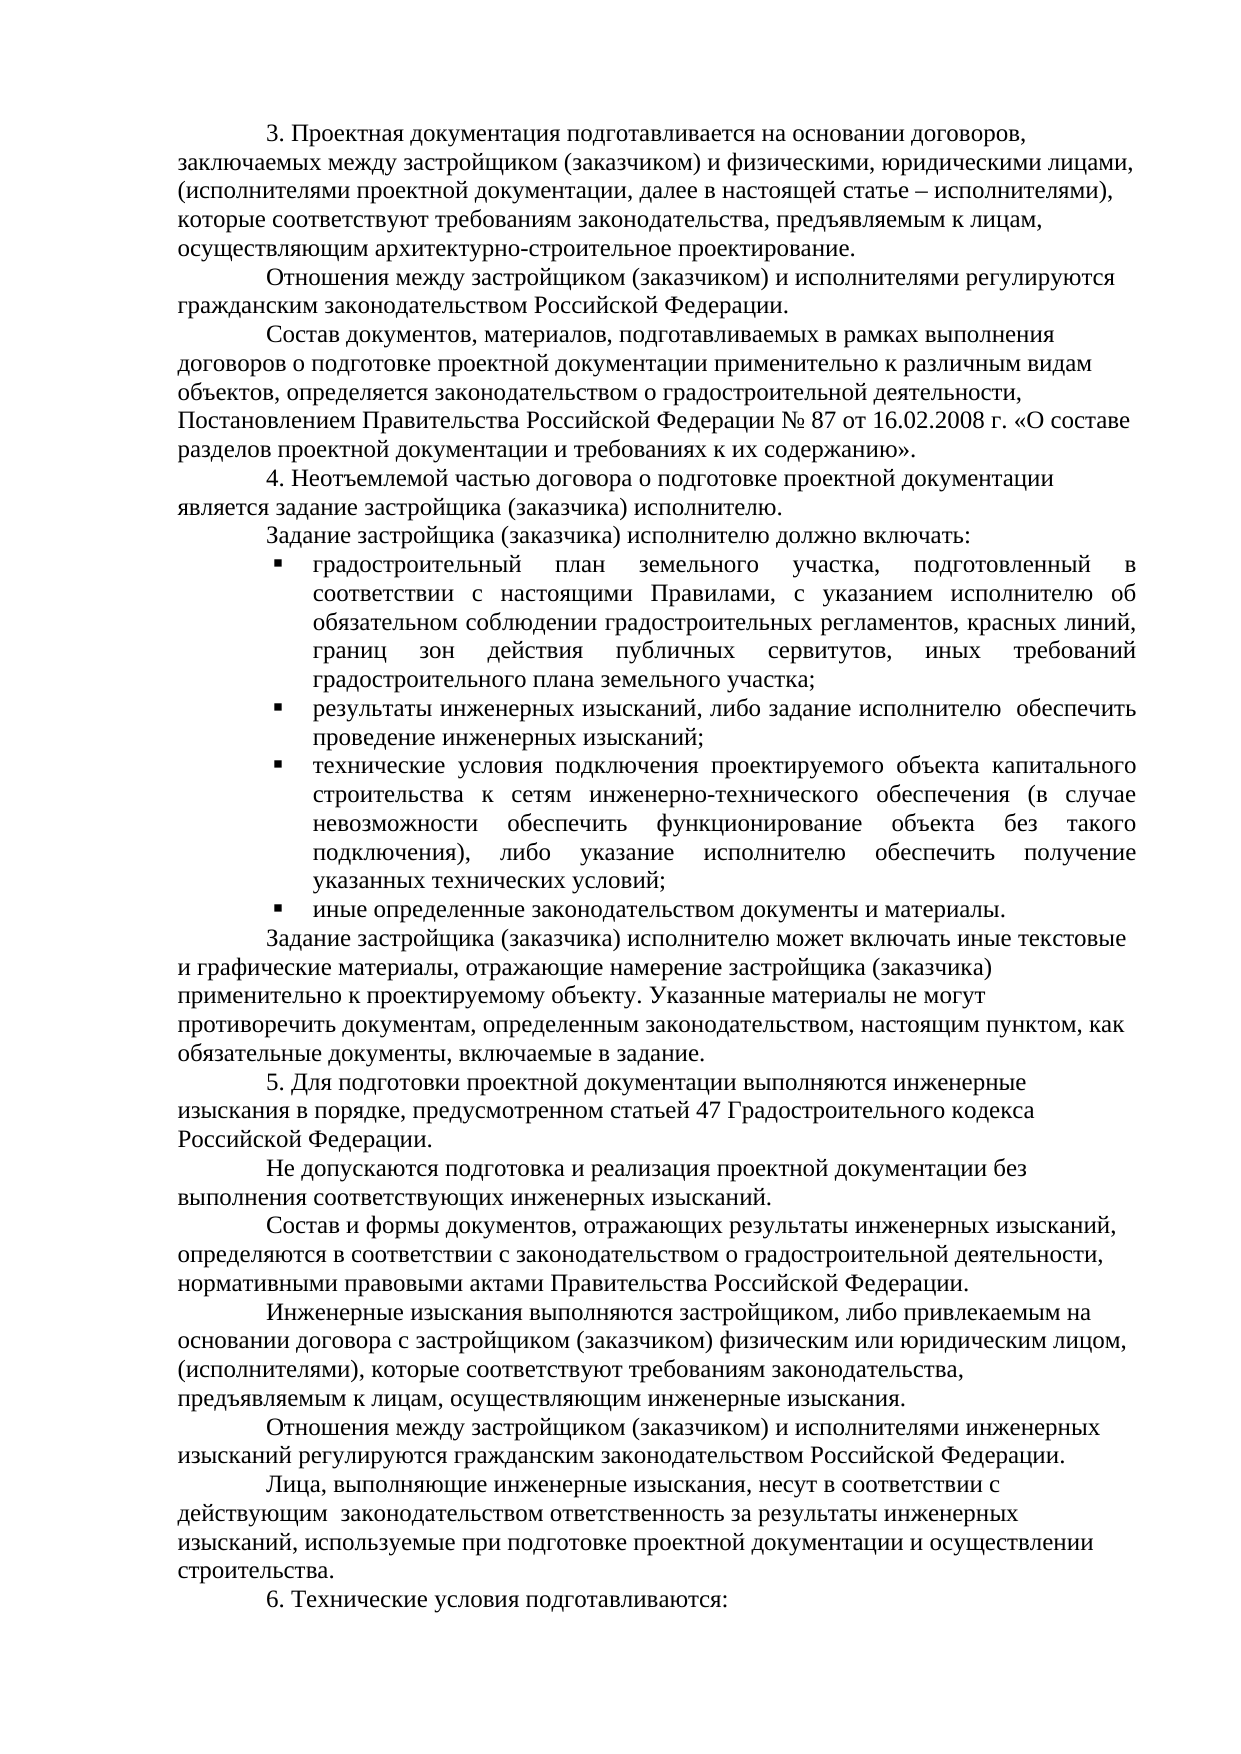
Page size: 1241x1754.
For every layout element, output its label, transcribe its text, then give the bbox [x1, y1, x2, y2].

list иные определенные законодательством документы и материалы. [272, 894, 1137, 923]
text 3. Проектная документация подготавливается на основании договоров, заключаемых между застройщиком (заказчиком) и физическими, юридическими лицами, (исполнителями проектной документации, далее в настоящей статье – исполнителями), которые соответствуют требованиям законодательства, предъявляемым к лицам, осуществляющим архитектурно-строительное проектирование. [177, 118, 1137, 262]
list результаты инженерных изысканий, либо задание исполнителю обеспечить проведение инженерных изысканий; [272, 693, 1137, 751]
text 6. Технические условия подготавливаются: [177, 1584, 1137, 1613]
text 5. Для подготовки проектной документации выполняются инженерные изыскания в порядке, предусмотренном статьей 47 Градостроительного кодекса Российской Федерации. [177, 1067, 1137, 1153]
text Задание застройщика (заказчика) исполнителю должно включать: [177, 521, 1137, 549]
list технические условия подключения проектируемого объекта капитального строительства к сетям инженерно-технического обеспечения (в случае невозможности обеспечить функционирование объекта без такого подключения), либо указание исполнителю обеспечить получение указанных технических условий; [272, 751, 1137, 894]
text Отношения между застройщиком (заказчиком) и исполнителями инженерных изысканий регулируются гражданским законодательством Российской Федерации. [177, 1412, 1137, 1469]
text Инженерные изыскания выполняются застройщиком, либо привлекаемым на основании договора с застройщиком (заказчиком) физическим или юридическим лицом, (исполнителями), которые соответствуют требованиям законодательства, предъявляемым к лицам, осуществляющим инженерные изыскания. [177, 1297, 1137, 1412]
text Лица, выполняющие инженерные изыскания, несут в соответствии с действующим законодательством ответственность за результаты инженерных изысканий, используемые при подготовке проектной документации и осуществлении строительства. [177, 1469, 1137, 1584]
text Состав и формы документов, отражающих результаты инженерных изысканий, определяются в соответствии с законодательством о градостроительной деятельности, нормативными правовыми актами Правительства Российской Федерации. [177, 1211, 1137, 1297]
text Отношения между застройщиком (заказчиком) и исполнителями регулируются гражданским законодательством Российской Федерации. [177, 262, 1137, 319]
text Не допускаются подготовка и реализация проектной документации без выполнения соответствующих инженерных изысканий. [177, 1153, 1137, 1211]
text Задание застройщика (заказчика) исполнителю может включать иные текстовые и графические материалы, отражающие намерение застройщика (заказчика) применительно к проектируемому объекту. Указанные материалы не могут противоречить документам, определенным законодательством, настоящим пунктом, как обязательные документы, включаемые в задание. [177, 923, 1137, 1067]
text Состав документов, материалов, подготавливаемых в рамках выполнения договоров о подготовке проектной документации применительно к различным видам объектов, определяется законодательством о градостроительной деятельности, Постановлением Правительства Российской Федерации № 87 от 16.02.2008 г. «О составе разделов проектной документации и требованиях к их содержанию». [177, 319, 1137, 463]
text 4. Неотъемлемой частью договора о подготовке проектной документации является задание застройщика (заказчика) исполнителю. [177, 463, 1137, 521]
list градостроительный план земельного участка, подготовленный в соответствии с настоящими Правилами, с указанием исполнителю об обязательном соблюдении градостроительных регламентов, красных линий, границ зон действия публичных сервитутов, иных требований градостроительного плана земельного участка; [272, 549, 1137, 693]
